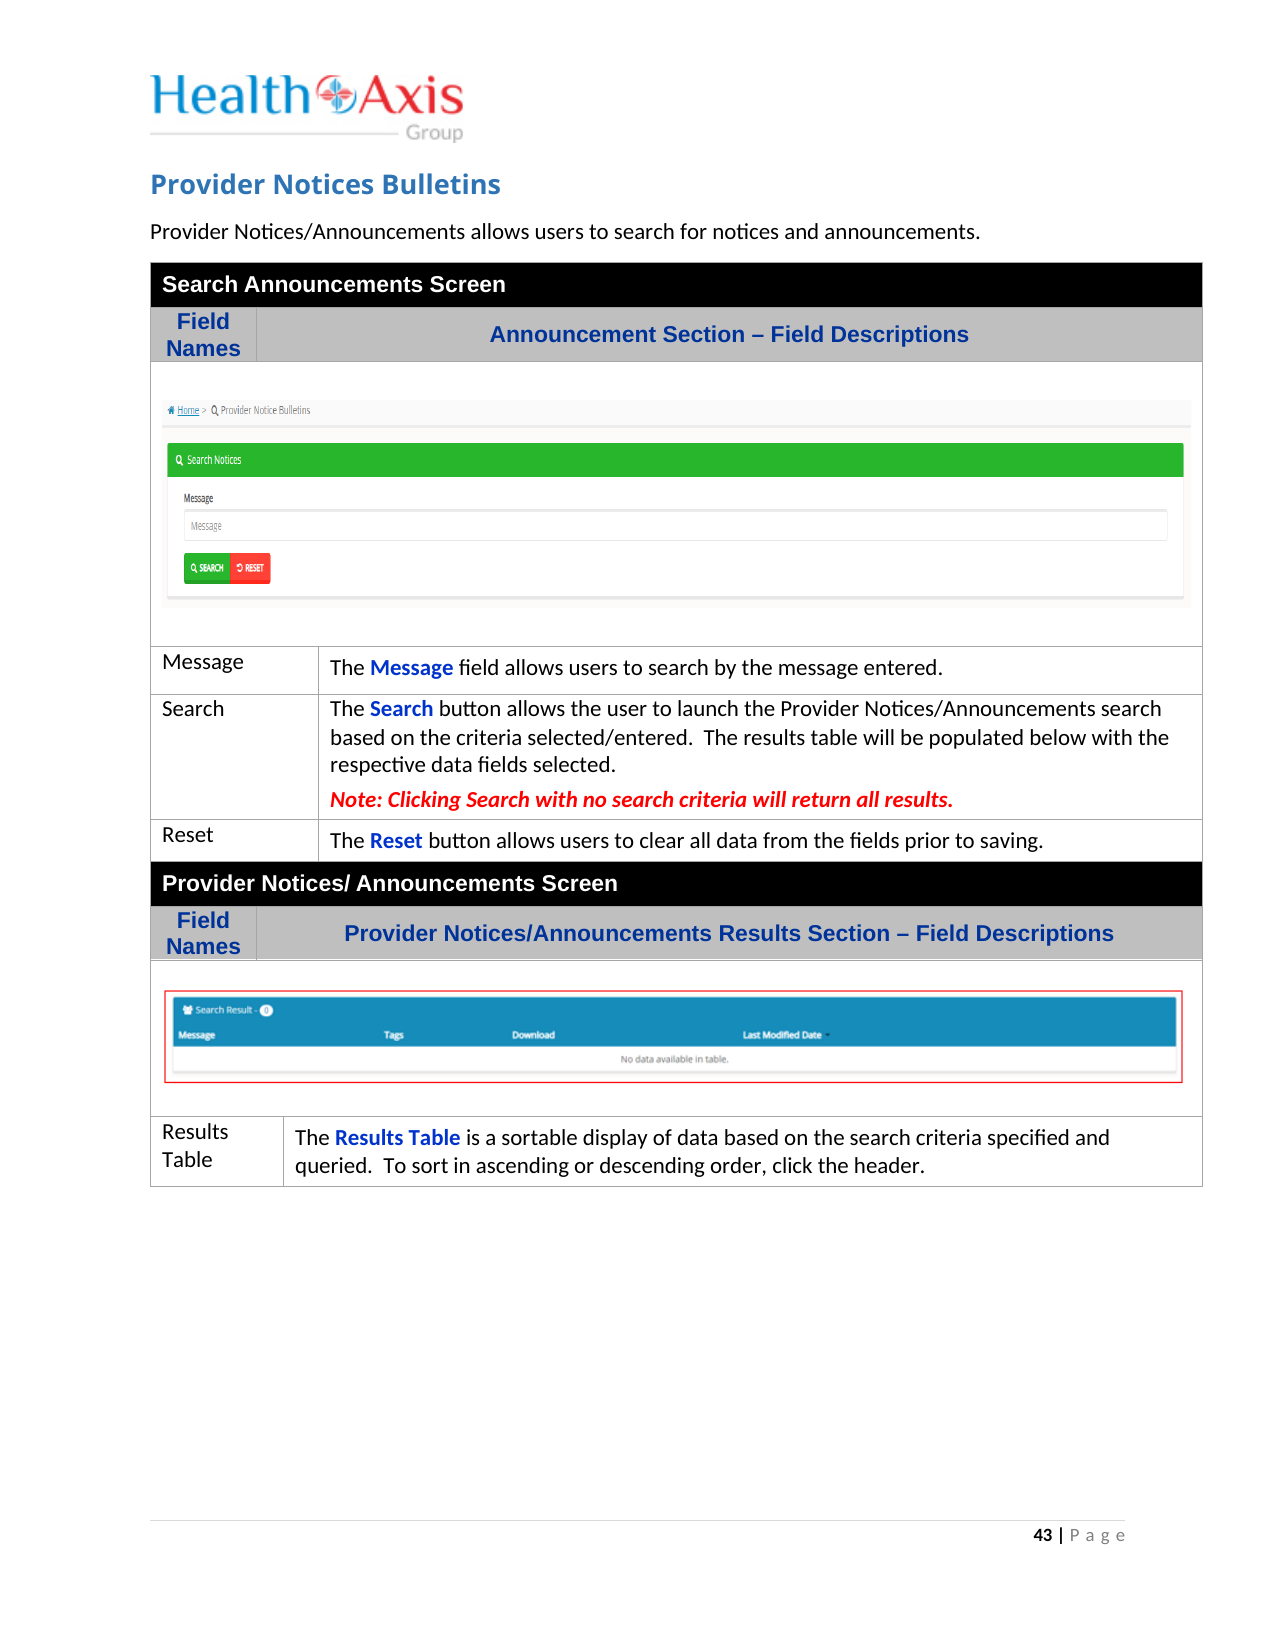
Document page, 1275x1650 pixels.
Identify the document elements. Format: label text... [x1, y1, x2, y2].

table_cell Provider Notices/Announcements Results Section – Field Descriptions [257, 907, 1202, 959]
picture [150, 75, 463, 143]
picture [161, 400, 1192, 608]
table_cell The Results Table is a sortable display of data based on the search criteria specified and queried. To sort in ascending or descending order, click the header. [284, 1117, 1202, 1186]
table_cell Field Names [151, 907, 256, 959]
table_cell The Search button allows the user to launch the Provider Notices/Announcements search based on the criteria selected/entered. The results table will be populated below with the respective data fields selected. Note: Clicking Search with no search criteria will return all results. [319, 695, 1202, 819]
table_cell The Message field allows users to search by the message entered. [319, 647, 1202, 693]
table_header Search Announcements Screen [151, 263, 1202, 307]
table_cell Reset [151, 820, 318, 861]
table_cell [151, 961, 1202, 1116]
table_cell The Reset button allows users to clear all data from the fields prior to saving. [319, 820, 1202, 861]
table_cell Field Names [151, 308, 256, 361]
table_cell [151, 362, 1202, 646]
table_cell Results Table [151, 1117, 283, 1186]
table_cell Message [151, 647, 318, 693]
picture [161, 987, 1192, 1089]
subtitle Provider Notices Bulletins [150, 165, 1125, 202]
text Provider Notices/Announcements allows users to search for notices and announcements. [150, 217, 1125, 245]
table_cell Search [151, 695, 318, 819]
table_cell Provider Notices/ Announcements Screen [151, 862, 1202, 906]
table_cell Announcement Section – Field Descriptions [257, 308, 1202, 361]
